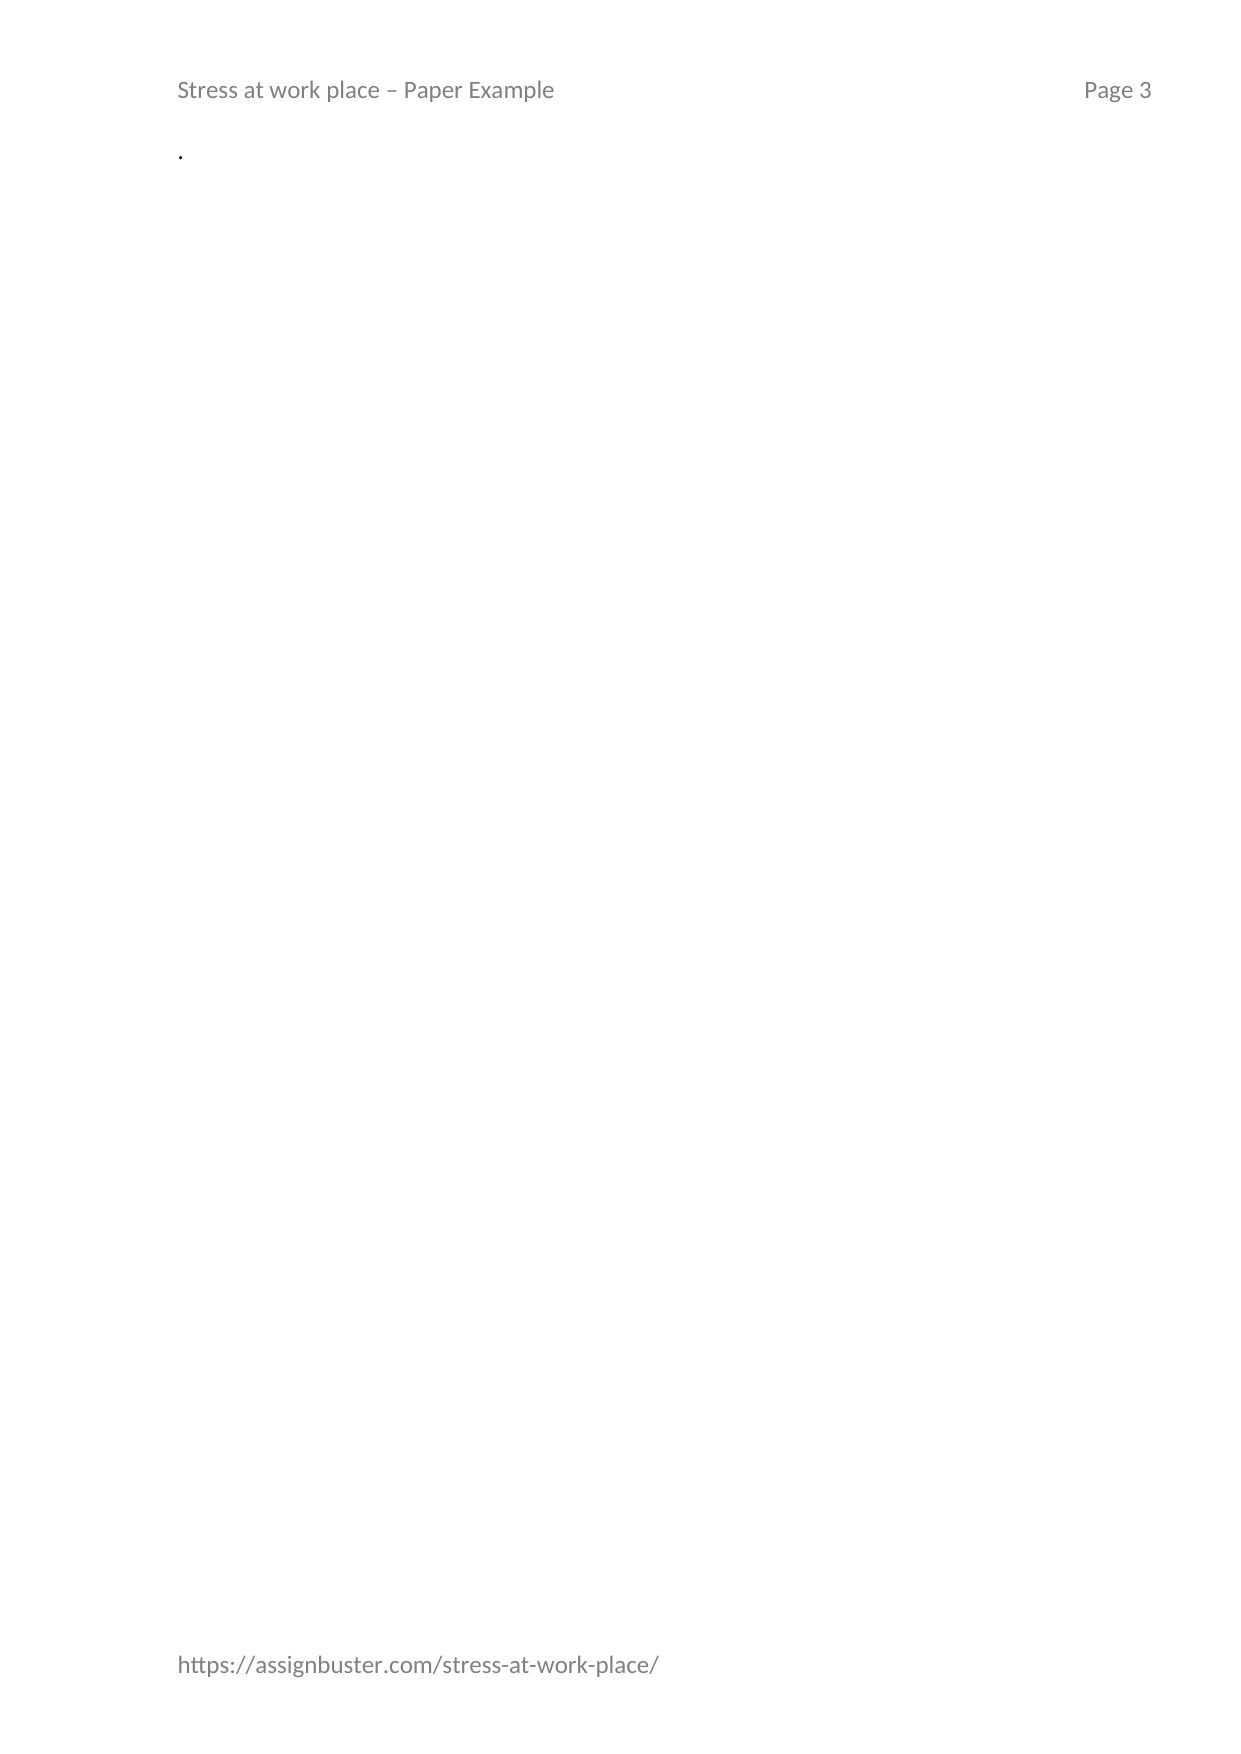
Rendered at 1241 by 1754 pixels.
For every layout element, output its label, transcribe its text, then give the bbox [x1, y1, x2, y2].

text . [177, 135, 1152, 165]
